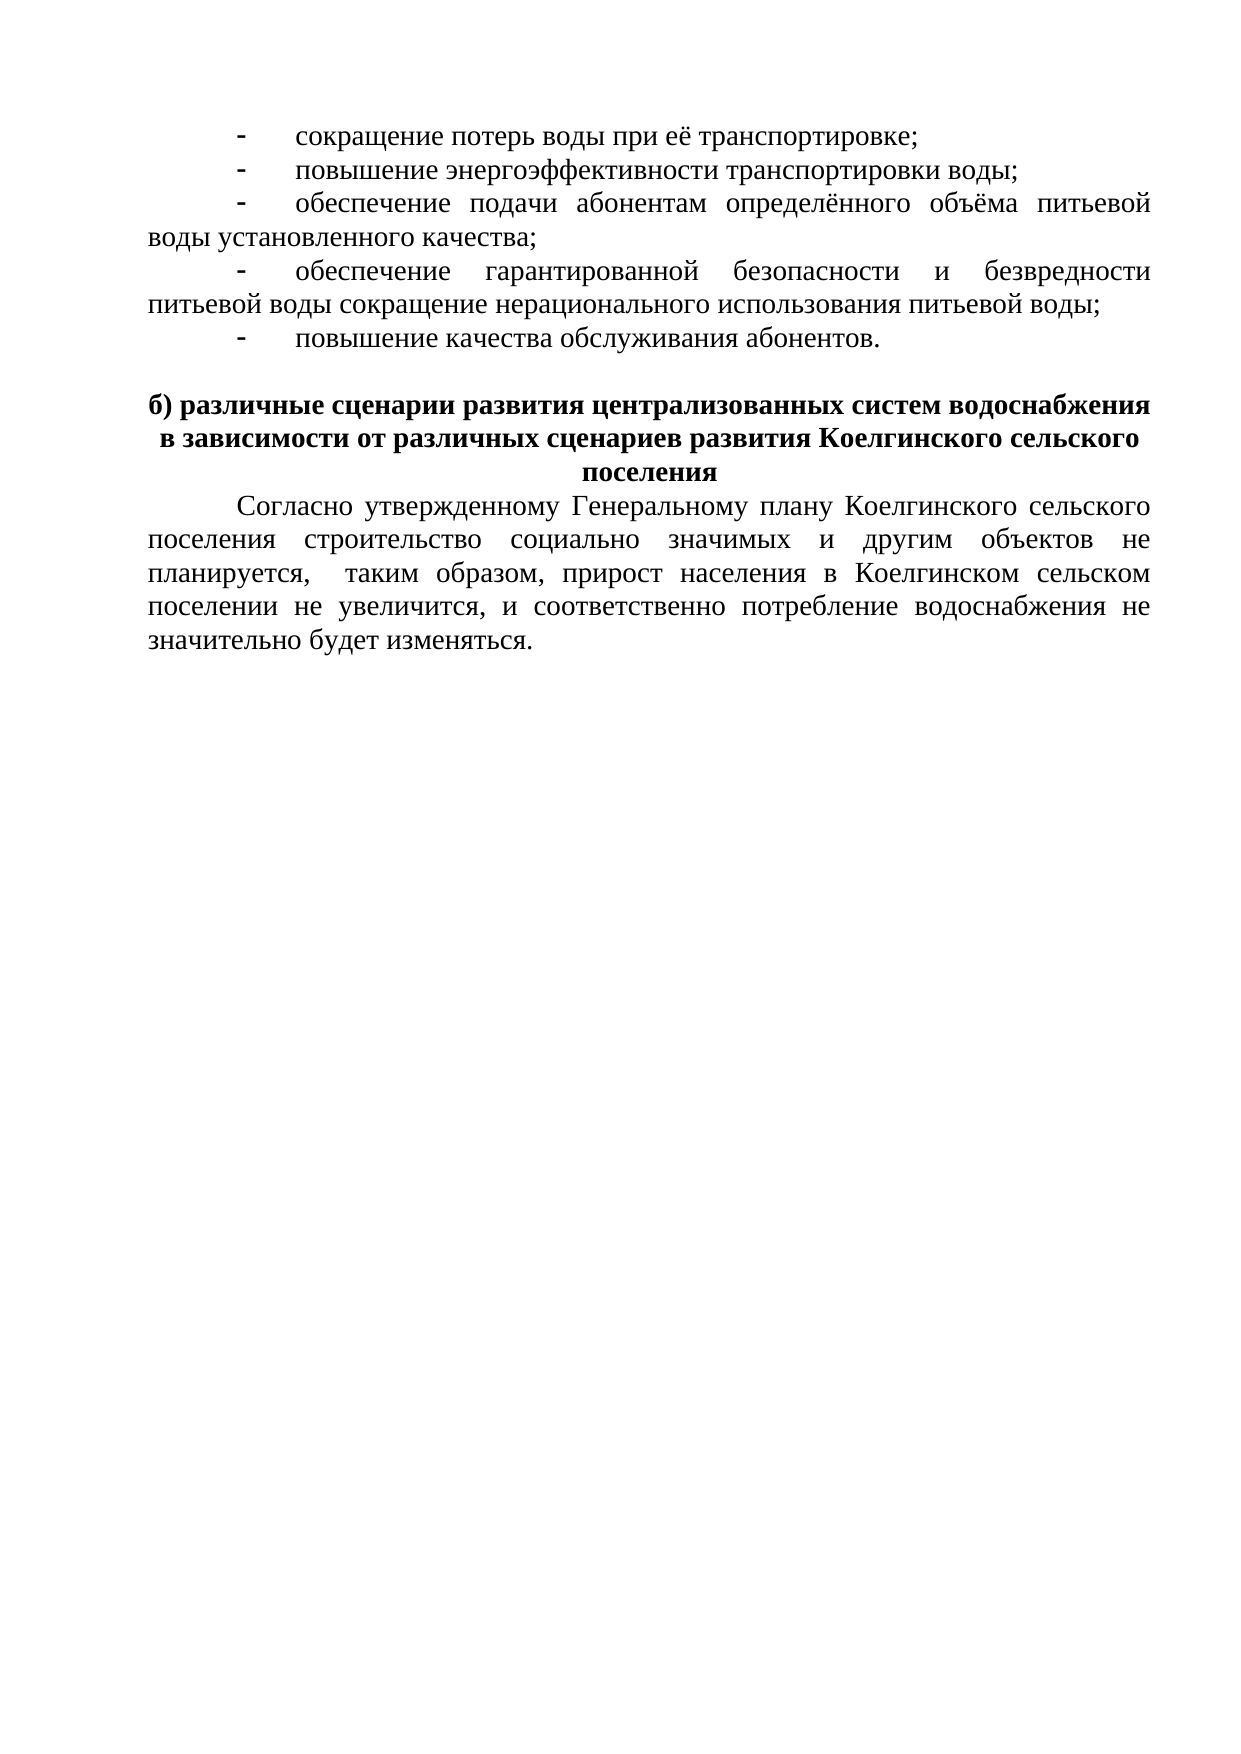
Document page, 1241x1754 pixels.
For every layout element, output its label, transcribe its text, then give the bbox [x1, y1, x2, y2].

list сокращение потерь воды при её транспортировке; [148, 118, 1152, 152]
text б) различные сценарии развития централизованных систем водоснабжения в зависимости от различных сценариев развития Коелгинского сельского поселения [148, 387, 1152, 488]
text Согласно утвержденному Генеральному плану Коелгинского сельского поселения строительство социально значимых и другим объектов не планируется, таким образом, прирост населения в Коелгинском сельском поселении не увеличится, и соответственно потребление водоснабжения не значительно будет изменяться. [148, 488, 1152, 655]
list обеспечение гарантированной безопасности и безвредности питьевой воды сокращение нерационального использования питьевой воды; [148, 253, 1152, 320]
list обеспечение подачи абонентам определённого объёма питьевой воды установленного качества; [148, 185, 1152, 253]
list повышение энергоэффективности транспортировки воды; [148, 152, 1152, 185]
list повышение качества обслуживания абонентов. [148, 320, 1152, 353]
